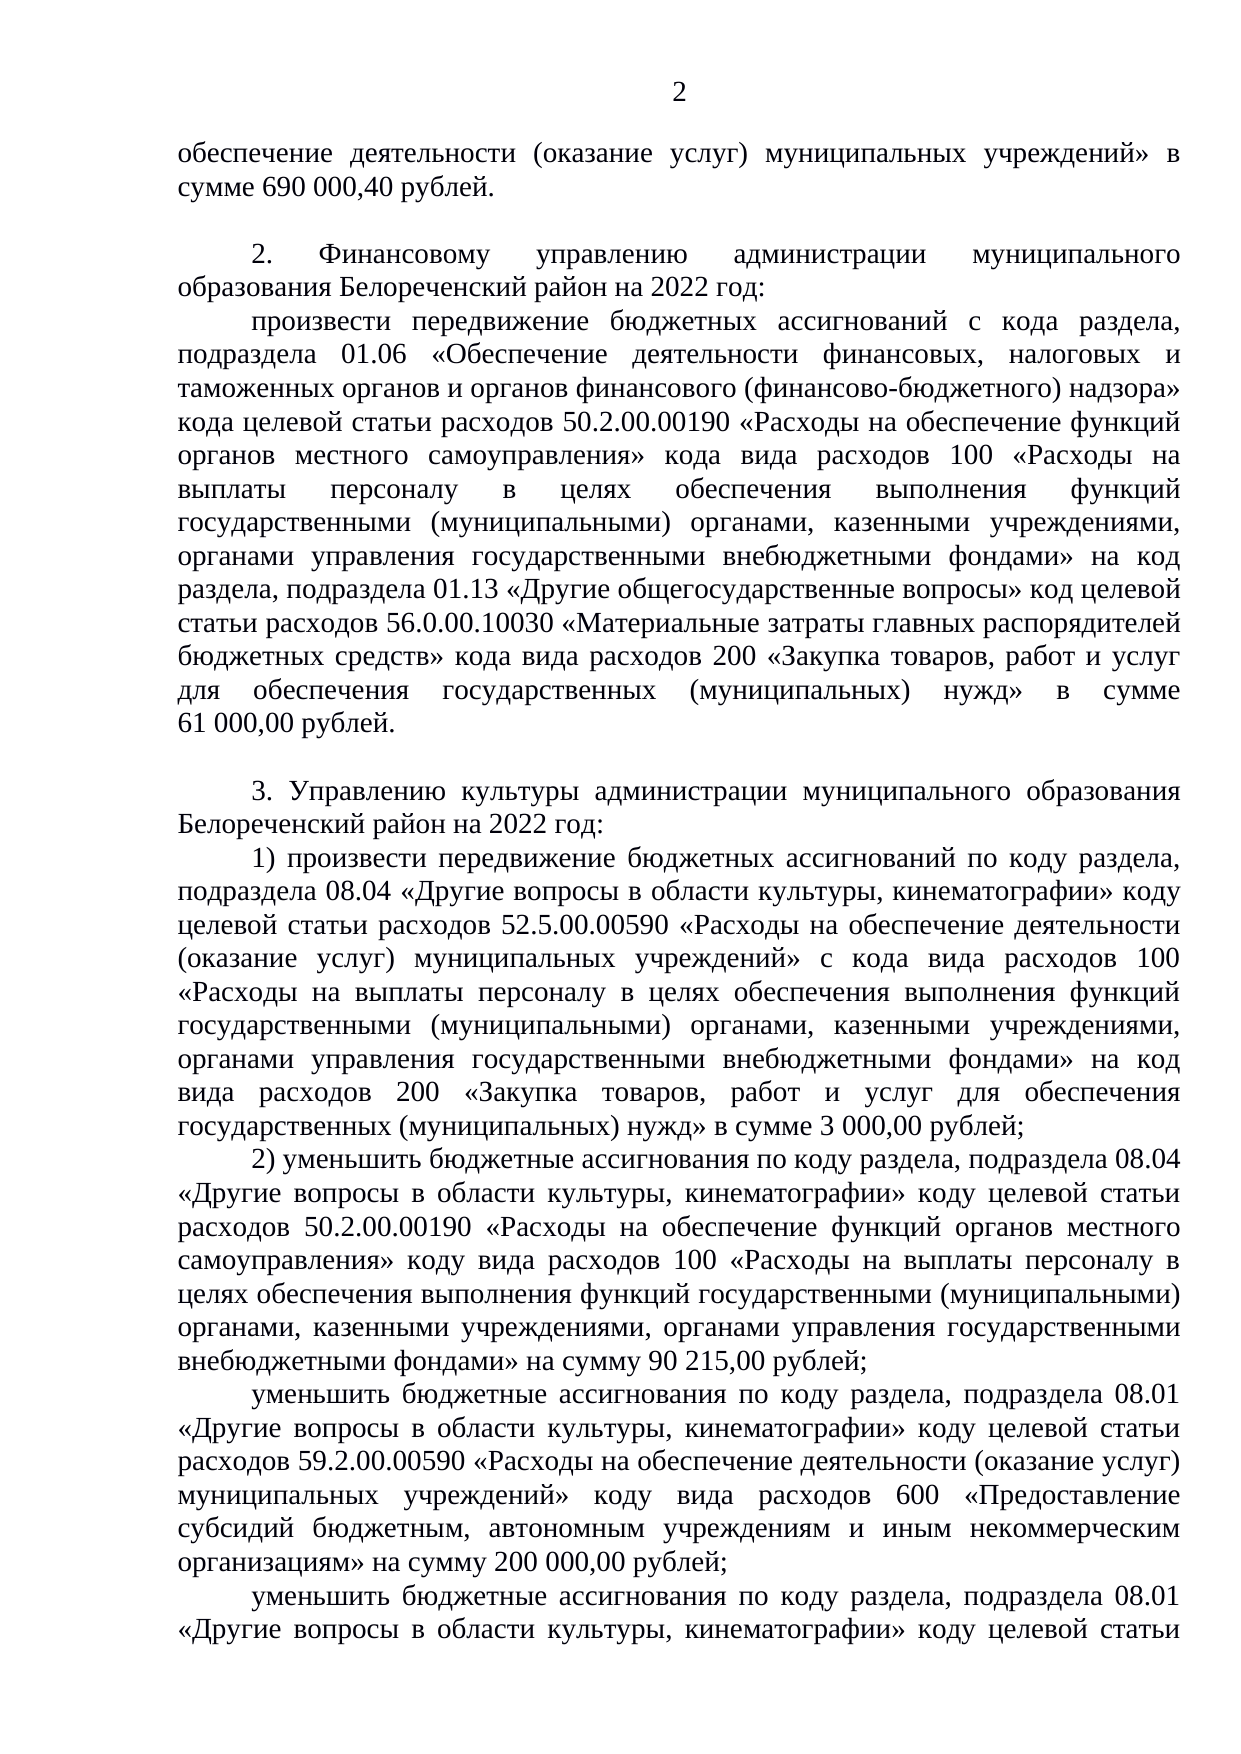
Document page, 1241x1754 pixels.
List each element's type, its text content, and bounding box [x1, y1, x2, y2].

text 1) произвести передвижение бюджетных ассигнований по коду раздела, подраздела 08.04 «Другие вопросы в области культуры, кинематографии» коду целевой статьи расходов 52.5.00.00590 «Расходы на обеспечение деятельности (оказание услуг) муниципальных учреждений» с кода вида расходов 100 «Расходы на выплаты персоналу в целях обеспечения выполнения функций государственными (муниципальными) органами, казенными учреждениями, органами управления государственными внебюджетными фондами» на код вида расходов 200 «Закупка товаров, работ и услуг для обеспечения государственных (муниципальных) нужд» в сумме 3 000,00 рублей; [177, 840, 1181, 1142]
text произвести передвижение бюджетных ассигнований с кода раздела, подраздела 01.06 «Обеспечение деятельности финансовых, налоговых и таможенных органов и органов финансового (финансово-бюджетного) надзора» кода целевой статьи расходов 50.2.00.00190 «Расходы на обеспечение функций органов местного самоуправления» кода вида расходов 100 «Расходы на выплаты персоналу в целях обеспечения выполнения функций государственными (муниципальными) органами, казенными учреждениями, органами управления государственными внебюджетными фондами» на код раздела, подраздела 01.13 «Другие общегосударственные вопросы» код целевой статьи расходов 56.0.00.10030 «Материальные затраты главных распорядителей бюджетных средств» кода вида расходов 200 «Закупка товаров, работ и услуг для обеспечения государственных (муниципальных) нужд» в сумме 61 000,00 рублей. [177, 303, 1181, 739]
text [177, 1578, 1181, 1645]
text уменьшить бюджетные ассигнования по коду раздела, подраздела 08.01 «Другие вопросы в области культуры, кинематографии» коду целевой статьи расходов 59.2.00.00590 «Расходы на обеспечение деятельности (оказание услуг) муниципальных учреждений» коду вида расходов 600 «Предоставление субсидий бюджетным, автономным учреждениям и иным некоммерческим организациям» на сумму 200 000,00 рублей; [177, 1376, 1181, 1578]
text 3. Управлению культуры администрации муниципального образования Белореченский район на 2022 год: [177, 773, 1181, 840]
text 2) уменьшить бюджетные ассигнования по коду раздела, подраздела 08.04 «Другие вопросы в области культуры, кинематографии» коду целевой статьи расходов 50.2.00.00190 «Расходы на обеспечение функций органов местного самоуправления» коду вида расходов 100 «Расходы на выплаты персоналу в целях обеспечения выполнения функций государственными (муниципальными) органами, казенными учреждениями, органами управления государственными внебюджетными фондами» на сумму 90 215,00 рублей; [177, 1142, 1181, 1376]
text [177, 135, 1181, 202]
text 2. Финансовому управлению администрации муниципального образования Белореченский район на 2022 год: [177, 236, 1181, 303]
